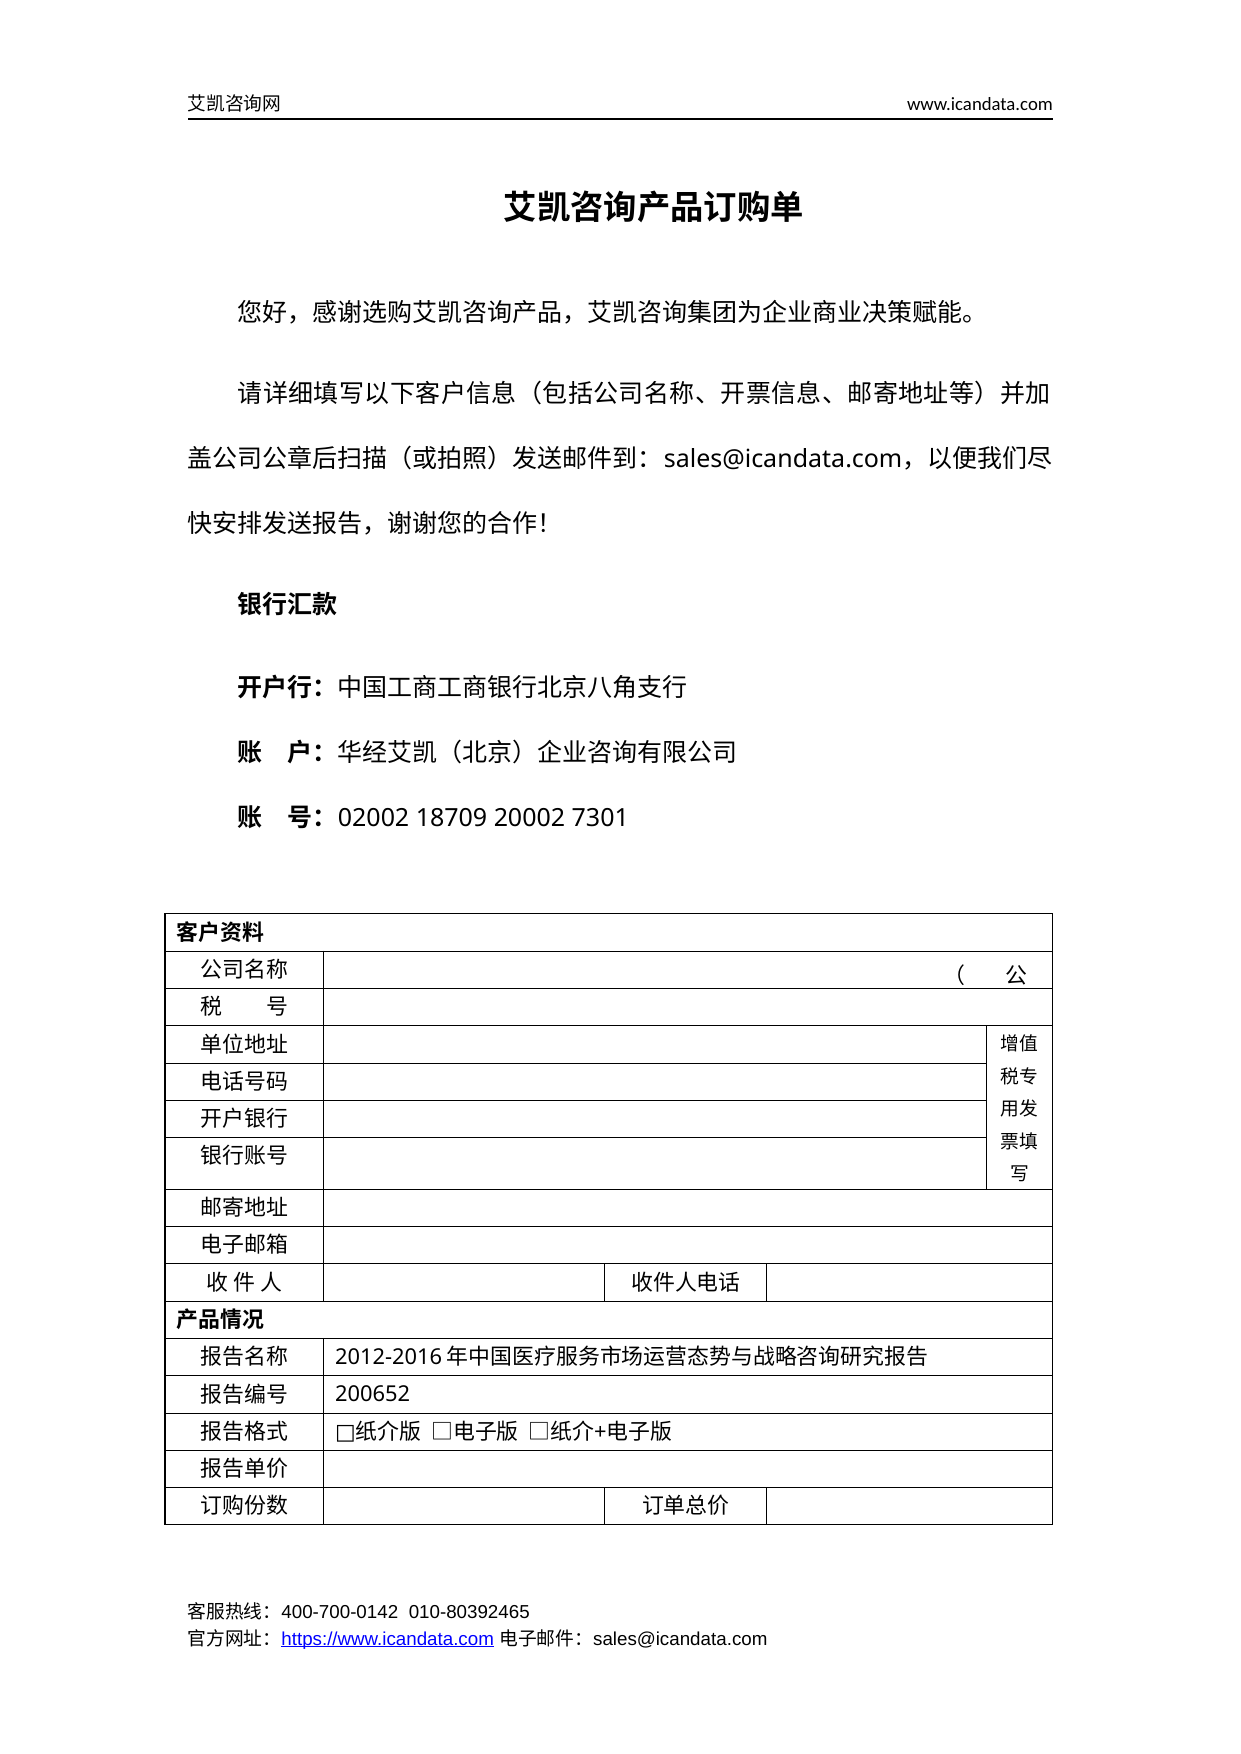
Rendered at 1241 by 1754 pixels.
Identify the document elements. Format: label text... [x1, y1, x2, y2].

table_cell [324, 1190, 1052, 1226]
table_cell [324, 1138, 986, 1189]
table_cell 增值税专用发票填写 [987, 1026, 1052, 1189]
table_cell [767, 1264, 1052, 1301]
table_cell [324, 952, 1052, 988]
table_cell [324, 1264, 604, 1301]
table_cell 银行账号 [166, 1138, 323, 1189]
text 艾凯咨询产品订购单 [187, 172, 1053, 237]
table_cell 报告编号 [166, 1376, 323, 1412]
text 开户行：中国工商工商银行北京八角支行 [187, 653, 1053, 718]
table_cell [324, 1227, 1052, 1263]
text 您好，感谢选购艾凯咨询产品，艾凯咨询集团为企业商业决策赋能。 [187, 278, 1053, 343]
table_header 客户资料 [166, 914, 1052, 951]
table_cell □纸介版 □电子版 □纸介+电子版 [324, 1414, 1052, 1450]
table_cell 开户银行 [166, 1101, 323, 1137]
table_cell 报告单价 [166, 1451, 323, 1487]
table_cell [324, 1026, 986, 1062]
text 请详细填写以下客户信息（包括公司名称、开票信息、邮寄地址等）并加盖公司公章后扫描（或拍照）发送邮件到：sales@icandata.com，以便我们尽快安排发送报告，谢谢您的合作！ [187, 359, 1053, 554]
table_cell 电话号码 [166, 1064, 323, 1100]
table_cell 订单总价 [605, 1488, 766, 1524]
text 账 户：华经艾凯（北京）企业咨询有限公司 [187, 718, 1053, 783]
table_cell 收件人电话 [605, 1264, 766, 1301]
table_cell 邮寄地址 [166, 1190, 323, 1226]
table_cell 200652 [324, 1376, 1052, 1412]
table_cell [324, 1451, 1052, 1487]
table_cell [767, 1488, 1052, 1524]
table_cell 订购份数 [166, 1488, 323, 1524]
table_cell [324, 989, 1052, 1025]
table_cell [324, 1101, 986, 1137]
table_cell [324, 1488, 604, 1524]
table_cell 电子邮箱 [166, 1227, 323, 1263]
table_cell 税 号 [166, 989, 323, 1025]
table_cell 单位地址 [166, 1026, 323, 1062]
text 账 号：02002 18709 20002 7301 [187, 783, 1053, 848]
table_cell 报告格式 [166, 1414, 323, 1450]
table_cell [324, 1064, 986, 1100]
table_cell 收 件 人 [166, 1264, 323, 1301]
table_cell 产品情况 [166, 1302, 1052, 1338]
table_cell 报告名称 [166, 1339, 323, 1375]
table_cell 公司名称 [166, 952, 323, 988]
text 银行汇款 [187, 570, 1053, 635]
table_cell 2012-2016年中国医疗服务市场运营态势与战略咨询研究报告 [324, 1339, 1052, 1375]
